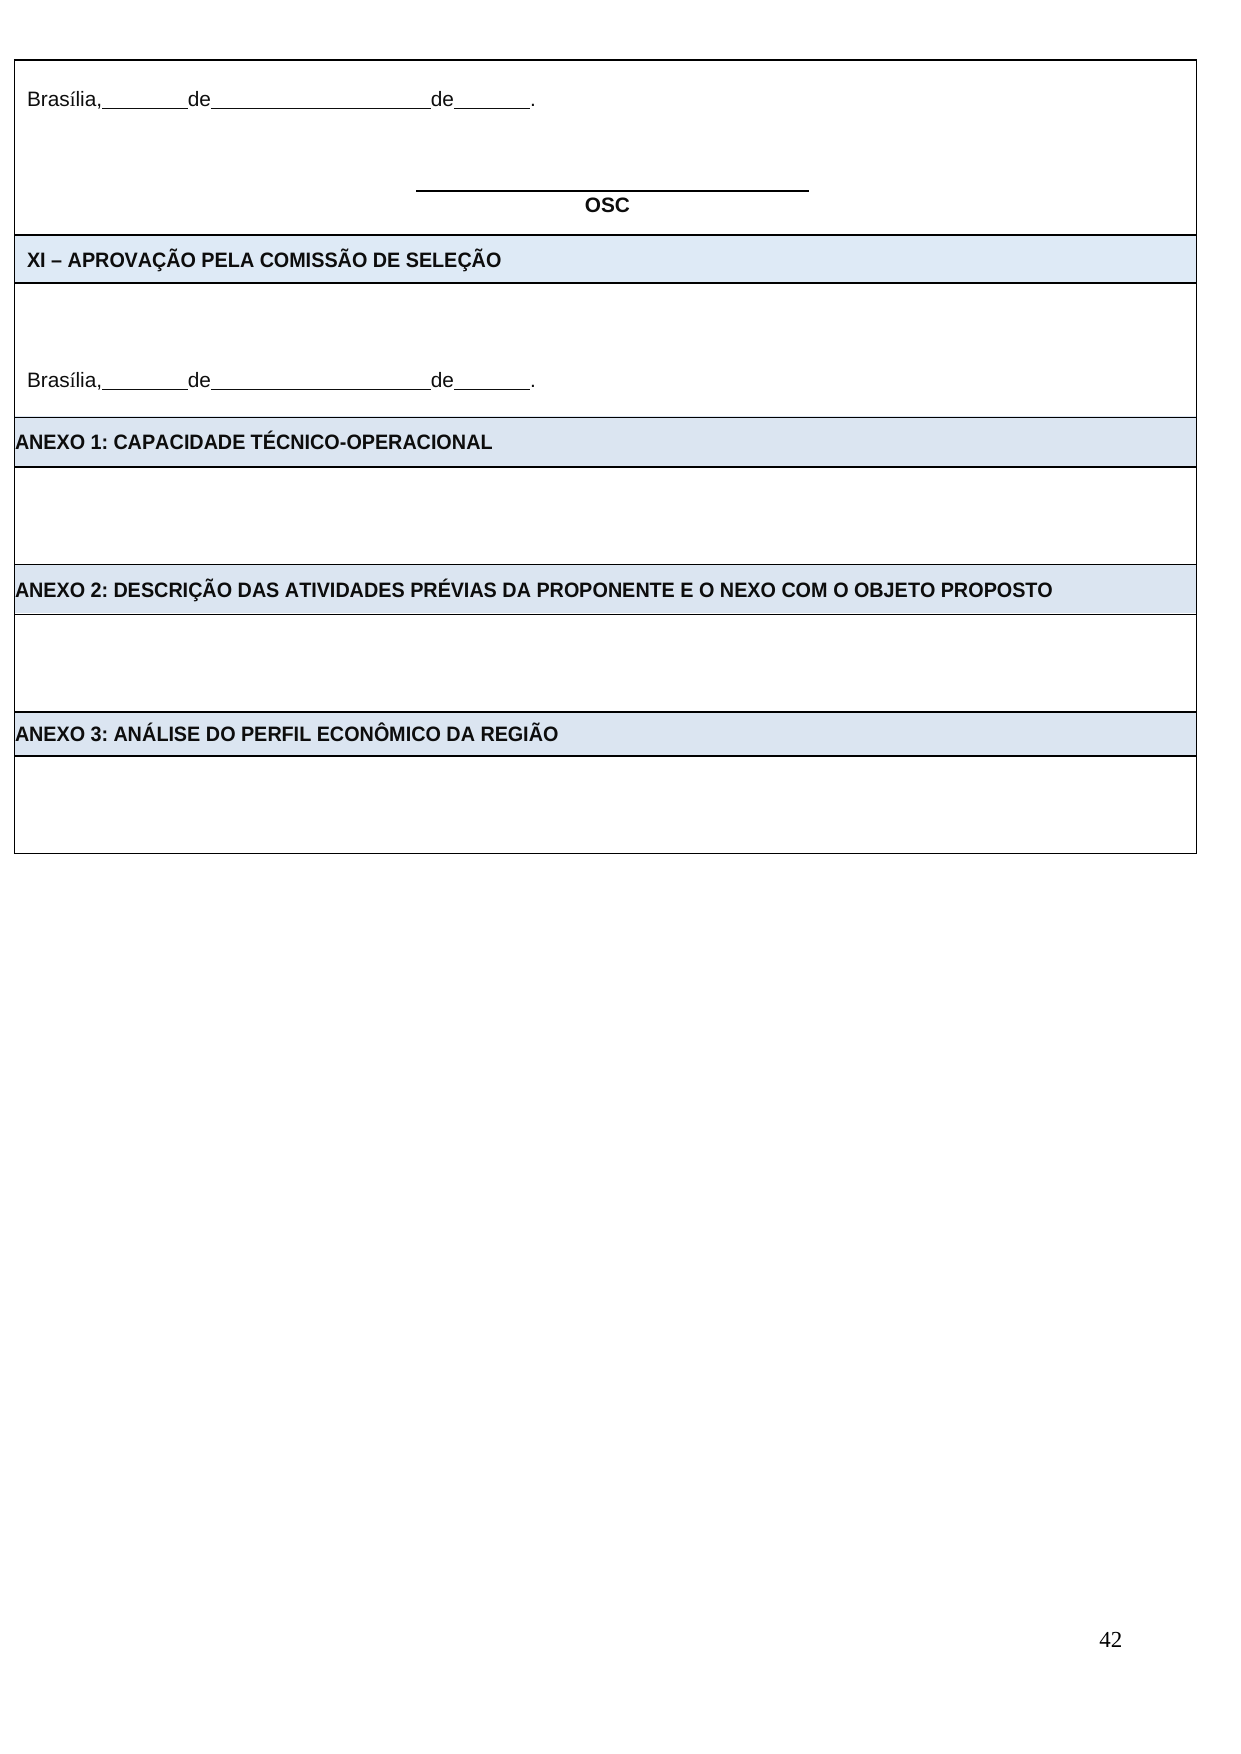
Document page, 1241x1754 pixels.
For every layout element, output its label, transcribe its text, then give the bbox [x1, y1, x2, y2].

table_cell Brasília, de de . OSC [15, 61, 1196, 234]
table_cell ANEXO 2: DESCRIÇÃO DAS ATIVIDADES PRÉVIAS DA PROPONENTE E O NEXO COM O OBJETO PROPOSTO [15, 565, 1196, 613]
table_cell ANEXO 1: CAPACIDADE TÉCNICO-OPERACIONAL [15, 418, 1196, 466]
table_cell Brasília, de de . [15, 284, 1196, 416]
table_cell ANEXO 3: ANÁLISE DO PERFIL ECONÔMICO DA REGIÃO [15, 713, 1196, 755]
table_cell [15, 615, 1196, 711]
table_cell [15, 757, 1196, 852]
table_cell XI – APROVAÇÃO PELA COMISSÃO DE SELEÇÃO [15, 236, 1196, 282]
table_cell [15, 468, 1196, 564]
